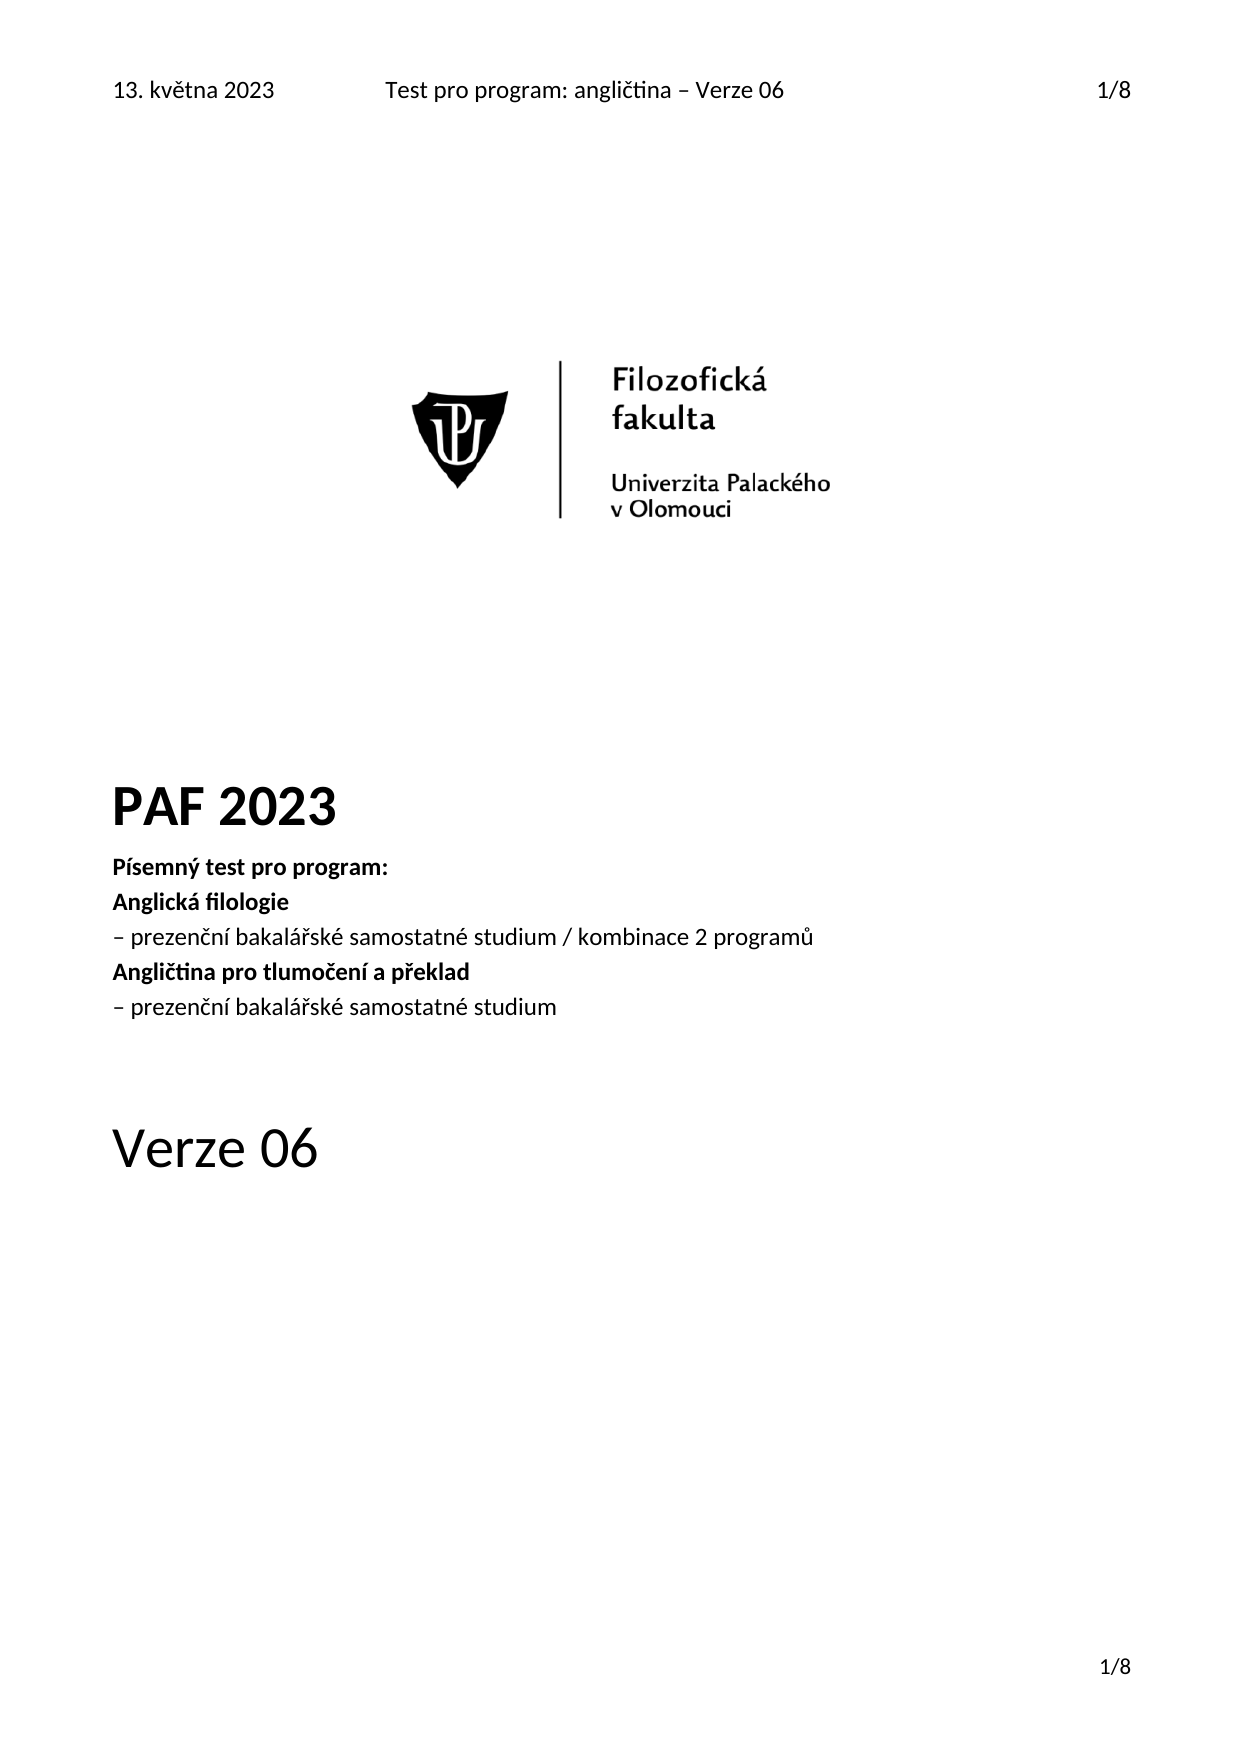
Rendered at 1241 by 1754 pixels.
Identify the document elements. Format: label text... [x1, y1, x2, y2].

text – prezenční bakalářské samostatné studium / kombinace 2 programů [112, 921, 1128, 951]
text – prezenční bakalářské samostatné studium [112, 991, 1128, 1021]
text PAF 2023 [112, 769, 1128, 840]
text Angličtina pro tlumočení a překlad [112, 956, 1128, 986]
picture [361, 309, 879, 568]
text Verze 06 [112, 1111, 1128, 1182]
text Anglická filologie [112, 886, 1128, 916]
text Písemný test pro program: [112, 851, 1128, 881]
